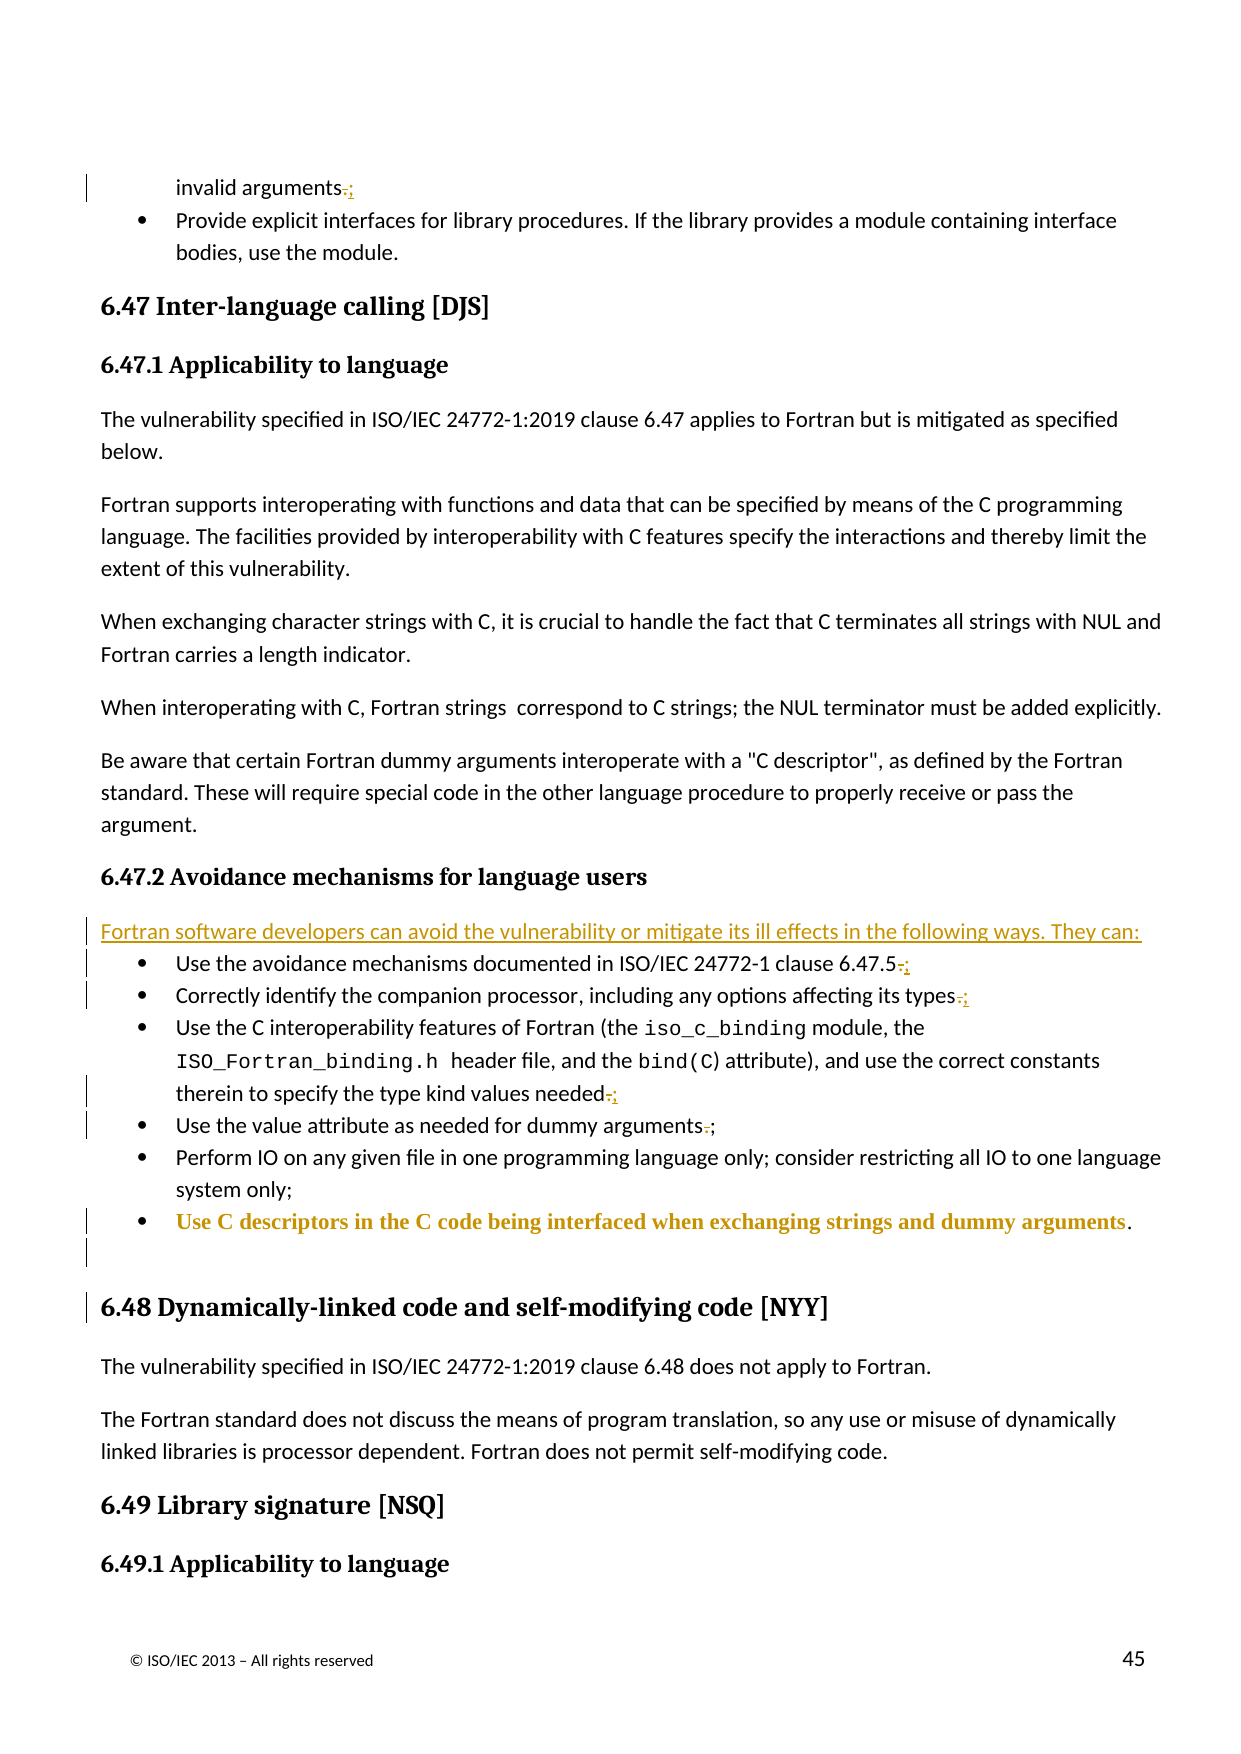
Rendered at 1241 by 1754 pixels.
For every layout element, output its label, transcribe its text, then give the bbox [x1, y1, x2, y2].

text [138, 173, 1164, 202]
text When interoperating with C, Fortran strings correspond to C strings; the NUL terminator must be added explicitly. [101, 693, 1164, 721]
text 6.49.1 Applicability to language [101, 1550, 1164, 1579]
subtitle 6.48 Dynamically-linked code and self-modifying code [NYY] [101, 1292, 1164, 1323]
text The Fortran standard does not discuss the means of program translation, so any use or misuse of dynamically linked libraries is processor dependent. Fortran does not permit self-modifying code. [101, 1405, 1164, 1465]
text Perform IO on any given file in one programming language only; consider restricting all IO to one language system only; [138, 1143, 1164, 1203]
text 6.47.2 Avoidance mechanisms for language users [101, 863, 1164, 892]
text The vulnerability specified in ISO/IEC 24772-1:2019 clause 6.48 does not apply to Fortran. [101, 1352, 1164, 1380]
subtitle 6.47 Inter-language calling [DJS] [101, 291, 1164, 322]
text Fortran supports interoperating with functions and data that can be specified by means of the C programming language. The facilities provided by interoperability with C features specify the interactions and thereby limit the extent of this vulnerability. [101, 490, 1164, 582]
subtitle 6.49 Library signature [NSQ] [101, 1490, 1164, 1521]
text Be aware that certain Fortran dummy arguments interoperate with a "C descriptor", as defined by the Fortran standard. These will require special code in the other language procedure to properly receive or pass the argument. [101, 746, 1164, 838]
text 6.47.1 Applicability to language [101, 351, 1164, 380]
text When exchanging character strings with C, it is crucial to handle the fact that C terminates all strings with NUL and Fortran carries a length indicator. [101, 607, 1164, 668]
text The vulnerability specified in ISO/IEC 24772-1:2019 clause 6.47 applies to Fortran but is mitigated as specified below. [101, 405, 1164, 465]
text Use the avoidance mechanisms documented in ISO/IEC 24772-1 clause 6.47.5 [138, 949, 1164, 977]
text Use the C interoperability features of Fortran (the iso_c_binding module, the ISO_Fortran_binding.h header file, and the bind(C) attribute), and use the correct constants therein to specify the type kind values needed [138, 1013, 1164, 1107]
text Correctly identify the companion processor, including any options affecting its types [138, 981, 1164, 1009]
text Provide explicit interfaces for library procedures. If the library provides a module containing interface bodies, use the module. [138, 206, 1164, 266]
text Use the value attribute as needed for dummy arguments; [138, 1111, 1164, 1139]
text Use C descriptors in the C code being interfaced when exchanging strings and dummy arguments. [138, 1208, 1164, 1234]
